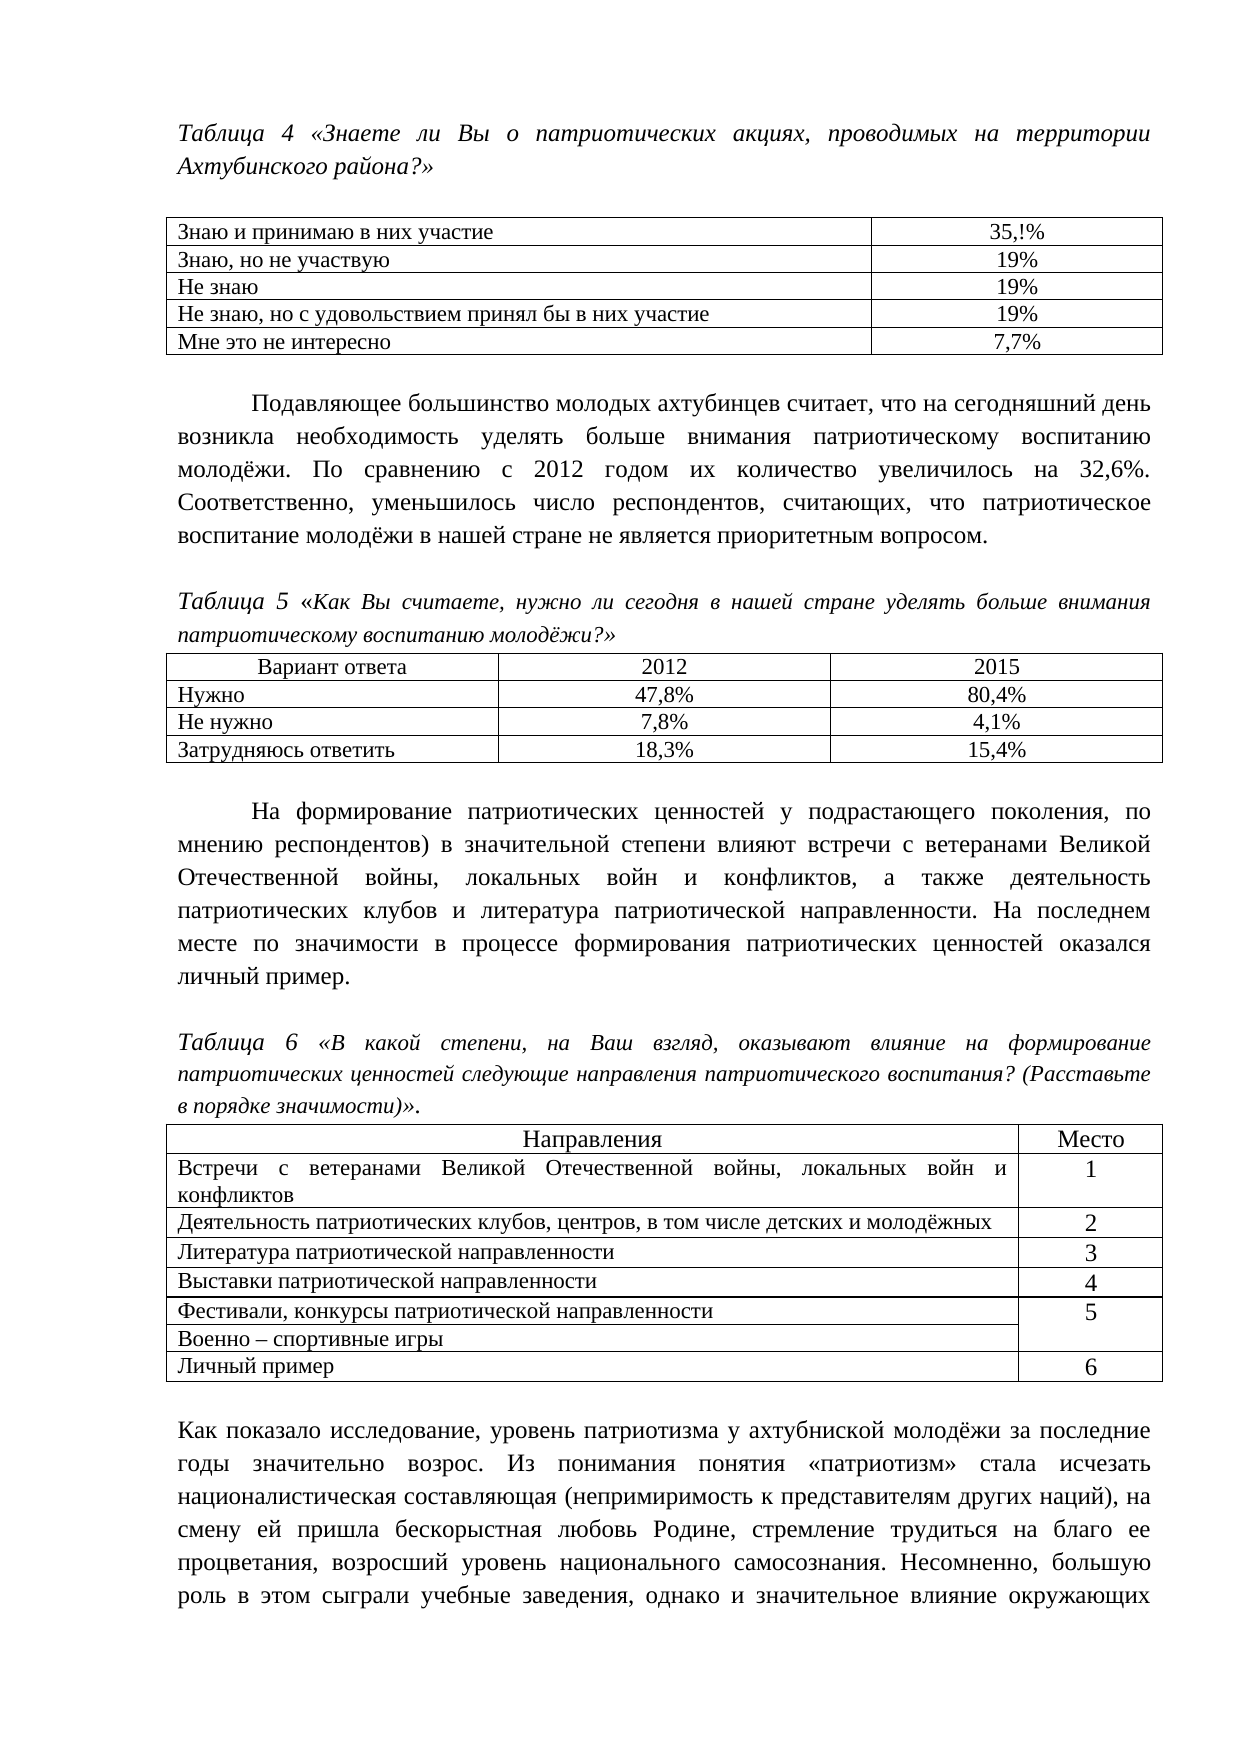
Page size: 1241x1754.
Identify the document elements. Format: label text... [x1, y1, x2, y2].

table_cell Фестивали, конкурсы патриотической направленности [167, 1298, 1018, 1324]
text Подавляющее большинство молодых ахтубинцев считает, что на сегодняшний день возникла необходимость уделять больше внимания патриотическому воспитанию молодёжи. По сравнению с 2012 годом их количество увеличилось на 32,6%. Соответственно, уменьшилось число респондентов, считающих, что патриотическое воспитание молодёжи в нашей стране не является приоритетным вопросом. [177, 388, 1152, 549]
table_cell 6 [1019, 1352, 1162, 1381]
table_cell 18,3% [499, 736, 830, 762]
table_cell Выставки патриотической направленности [167, 1268, 1018, 1296]
table_cell 19% [872, 246, 1162, 272]
table_cell Не знаю, но с удовольствием принял бы в них участие [167, 300, 871, 327]
table_cell 7,8% [499, 708, 830, 734]
table_cell 47,8% [499, 681, 830, 707]
table_cell Деятельность патриотических клубов, центров, в том числе детских и молодёжных [167, 1208, 1018, 1237]
table_cell 4,1% [831, 708, 1162, 734]
table_header 35,!% [872, 218, 1162, 244]
table_cell Не знаю [167, 273, 871, 299]
table_cell Встречи с ветеранами Великой Отечественной войны, локальных войн и конфликтов [167, 1154, 1018, 1207]
table_cell Затрудняюсь ответить [167, 736, 498, 762]
table_cell 3 [1019, 1238, 1162, 1267]
text Таблица 6 «В какой степени, на Ваш взгляд, оказывают влияние на формирование патриотических ценностей следующие направления патриотического воспитания? (Расставьте в порядке значимости)». [177, 1027, 1152, 1119]
table_header 2015 [831, 654, 1162, 680]
table_header 2012 [499, 654, 830, 680]
table_header Знаю и принимаю в них участие [167, 218, 871, 244]
table_header Место [1019, 1125, 1162, 1153]
table_cell 15,4% [831, 736, 1162, 762]
table_header Направления [167, 1125, 1018, 1153]
table_cell Знаю, но не участвую [167, 246, 871, 272]
table_cell Личный пример [167, 1352, 1018, 1381]
table_cell 80,4% [831, 681, 1162, 707]
table_cell Нужно [167, 681, 498, 707]
table_header Вариант ответа [167, 654, 498, 680]
table_cell Литература патриотической направленности [167, 1238, 1018, 1267]
table_cell Не нужно [167, 708, 498, 734]
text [177, 1415, 1152, 1609]
table_cell 7,7% [872, 328, 1162, 354]
table_cell 19% [872, 273, 1162, 299]
table_cell 2 [1019, 1208, 1162, 1237]
table_cell 5 [1019, 1298, 1162, 1351]
table_cell Военно – спортивные игры [167, 1325, 1018, 1351]
table_cell 19% [872, 300, 1162, 327]
table_cell 1 [1019, 1154, 1162, 1207]
table_cell Мне это не интересно [167, 328, 871, 354]
text Таблица 5 «Как Вы считаете, нужно ли сегодня в нашей стране уделять больше внимания патриотическому воспитанию молодёжи?» [177, 586, 1152, 648]
text На формирование патриотических ценностей у подрастающего поколения, по мнению респондентов) в значительной степени влияют встречи с ветеранами Великой Отечественной войны, локальных войн и конфликтов, а также деятельность патриотических клубов и литература патриотической направленности. На последнем месте по значимости в процессе формирования патриотических ценностей оказался личный пример. [177, 796, 1152, 990]
text Таблица 4 «Знаете ли Вы о патриотических акциях, проводимых на территории Ахтубинского района?» [177, 118, 1152, 180]
table_cell 4 [1019, 1268, 1162, 1296]
